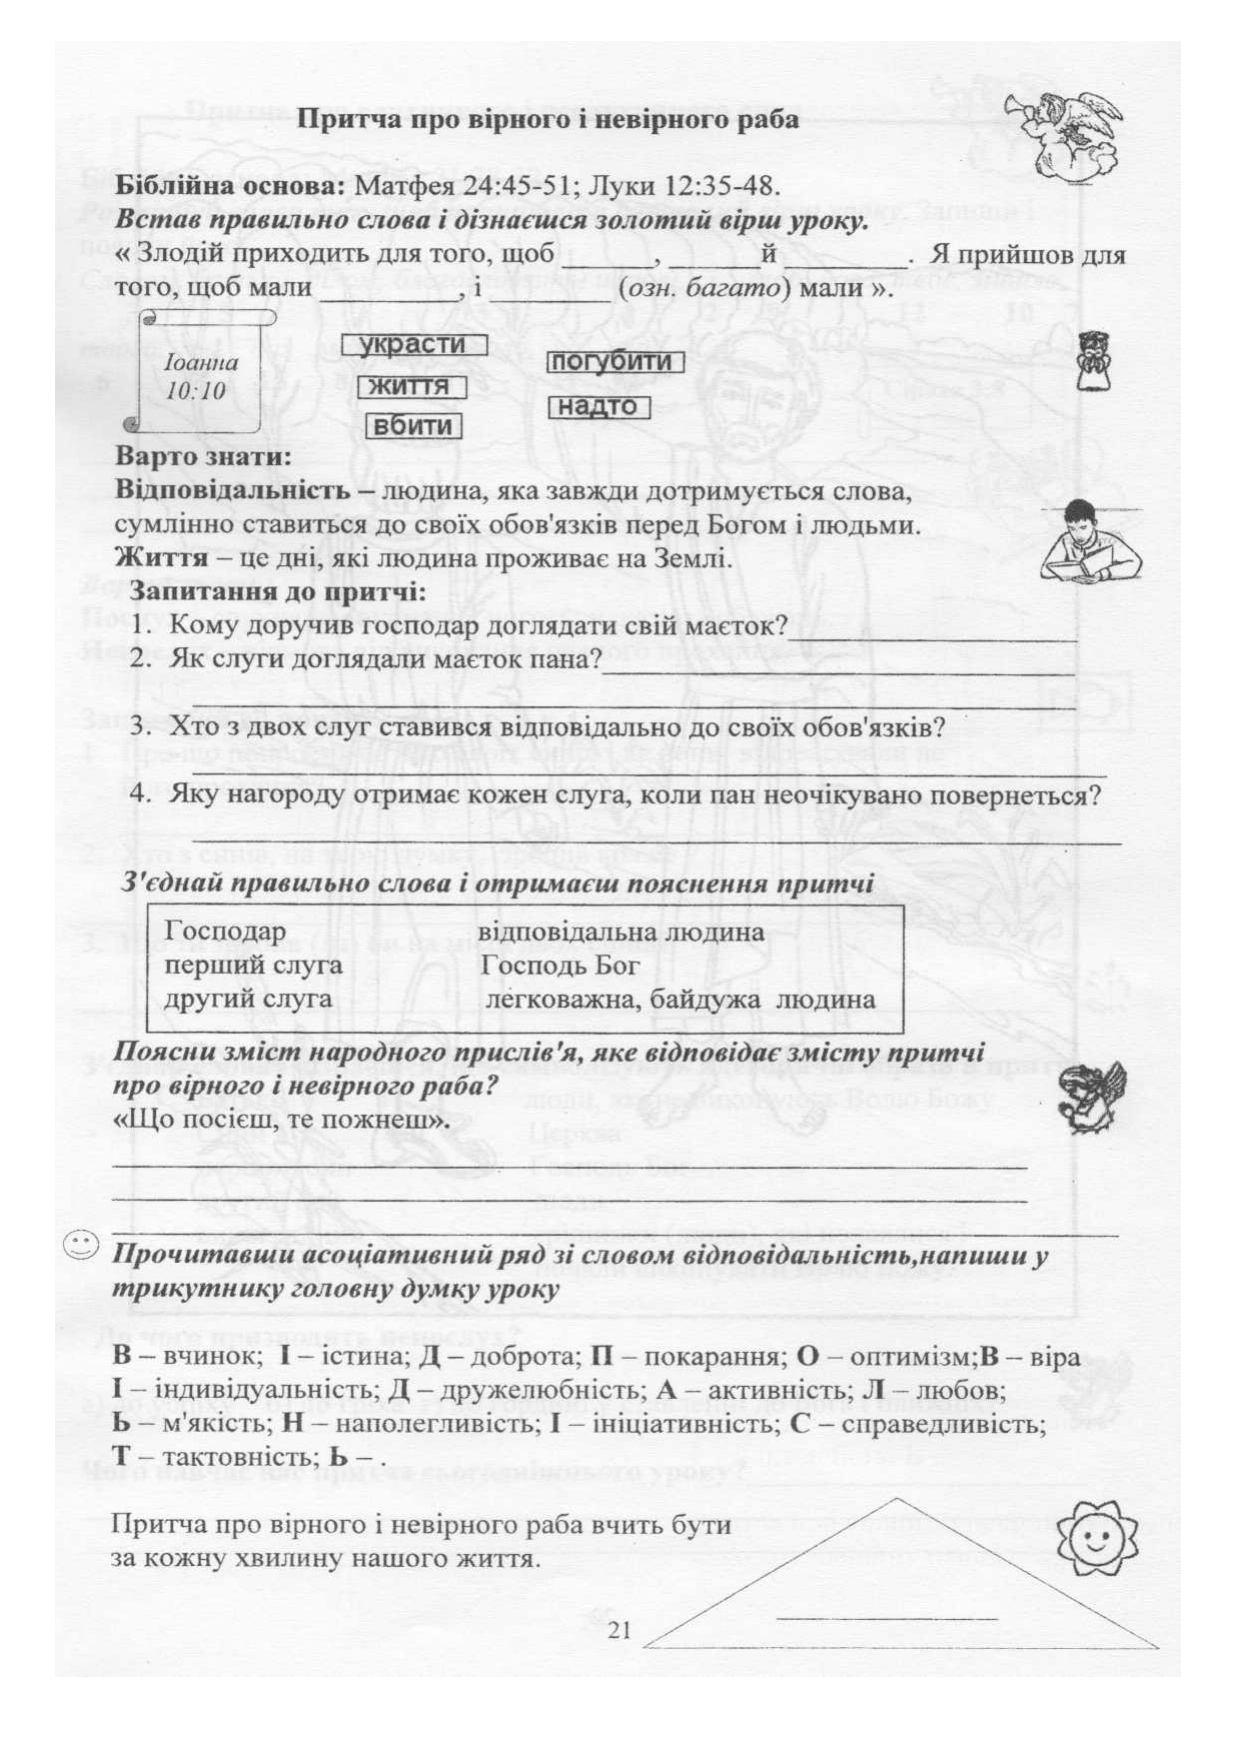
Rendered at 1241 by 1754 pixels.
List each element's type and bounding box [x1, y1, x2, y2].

picture [55, 41, 1181, 1677]
